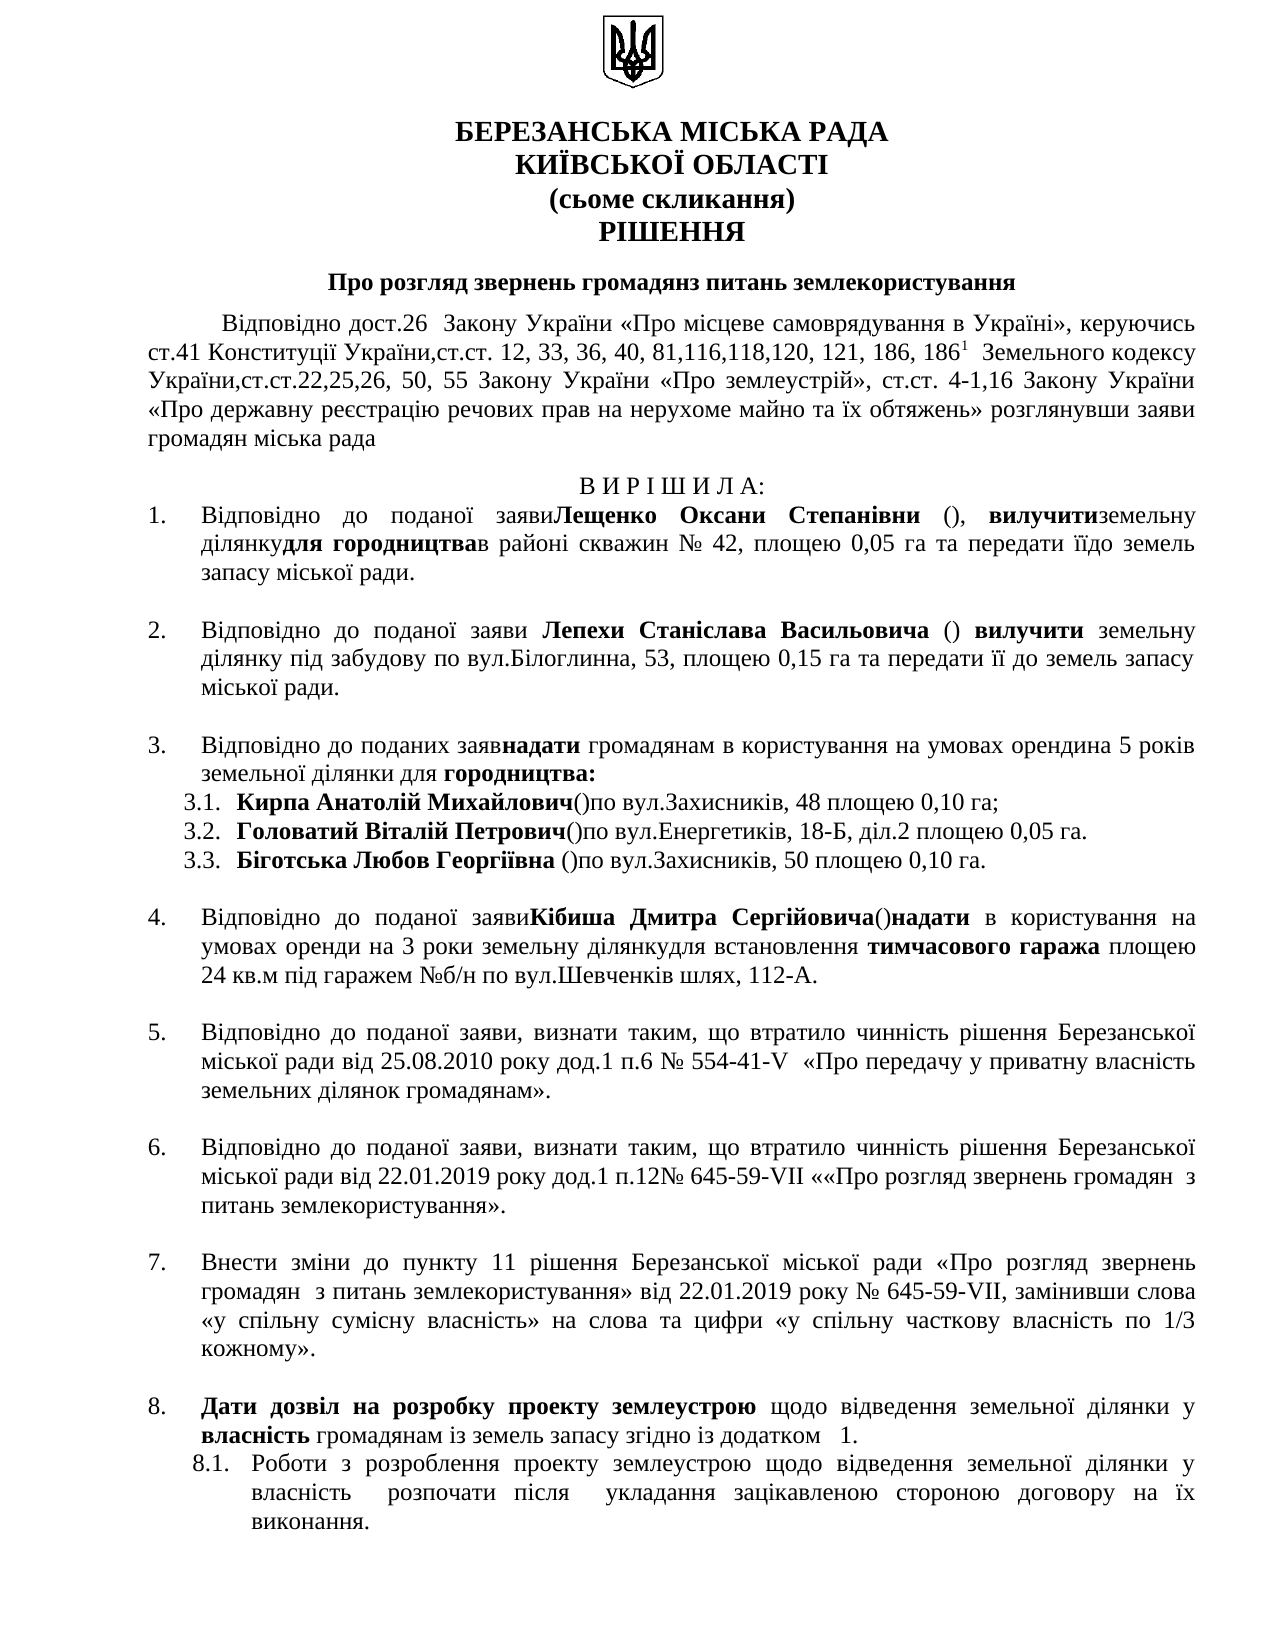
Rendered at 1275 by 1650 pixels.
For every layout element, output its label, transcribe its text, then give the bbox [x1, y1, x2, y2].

list Відповідно до поданих заявнадати громадянам в користування на умовах орендина 5 років земельної ділянки для городництва: [148, 730, 1196, 787]
subtitle БЕРЕЗАНСЬКА МІСЬКА РАДА [148, 75, 1196, 147]
list Внести зміни до пункту 11 рішення Березанської міської ради «Про розгляд звернень громадян з питань землекористування» від 22.01.2019 року № 645-59-VІІ, замінивши слова «у спільну сумісну власність» на слова та цифри «у спільну часткову власність по 1/3 кожному». [148, 1247, 1196, 1362]
subtitle РІШЕННЯ [148, 214, 1196, 248]
list Відповідно до поданої заяви, визнати таким, що втратило чинність рішення Березанської міської ради від 22.01.2019 року дод.1 п.12№ 645-59-VІІ ««Про розгляд звернень громадян з питань землекористування». [148, 1132, 1196, 1218]
text В И Р І Ш И Л А: [148, 471, 1196, 500]
list Дати дозвіл на розробку проекту землеустрою щодо відведення земельної ділянки у власність громадянам із земель запасу згідно із додатком 1. [148, 1391, 1196, 1448]
subtitle КИЇВСЬКОЇ ОБЛАСТІ [148, 147, 1196, 181]
text (сьоме скликання) [148, 181, 1196, 214]
list Відповідно до поданої заявиКібиша Дмитра Сергійовича()надати в користування на умовах оренди на 3 роки земельну ділянкудля встановлення тимчасового гаража площею 24 кв.м під гаражем №б/н по вул.Шевченків шлях, 112-А. [148, 902, 1196, 988]
list Відповідно до поданої заявиЛещенко Оксани Степанівни (), вилучитиземельну ділянкудля городництвав районі скважин № 42, площею 0,05 га та передати їїдо земель запасу міської ради. [148, 500, 1196, 586]
list Відповідно до поданої заяви Лепехи Станіслава Васильовича () вилучити земельну ділянку під забудову по вул.Білоглинна, 53, площею 0,15 га та передати її до земель запасу міської ради. [148, 615, 1196, 701]
list Роботи з розроблення проекту землеустрою щодо відведення земельної ділянки у власність розпочати після укладання зацікавленою стороною договору на їх виконання. [192, 1448, 1196, 1535]
list Відповідно до поданої заяви, визнати таким, що втратило чинність рішення Березанської міської ради від 25.08.2010 року дод.1 п.6 № 554-41-V «Про передачу у приватну власність земельних ділянок громадянам». [148, 1017, 1196, 1103]
list Головатий Віталій Петрович()по вул.Енергетиків, 18-Б, діл.2 площею 0,05 га. [183, 816, 1196, 845]
picture [597, 13, 669, 114]
list Біготська Любов Георгіївна ()по вул.Захисників, 50 площею 0,10 га. [183, 845, 1196, 873]
list Кирпа Анатолій Михайлович()по вул.Захисників, 48 площею 0,10 га; [183, 787, 1196, 816]
text Відповідно дост.26 Закону України «Про місцеве самоврядування в Україні», керуючись ст.41 Конституції України,ст.ст. 12, 33, 36, 40, 81,116,118,120, 121, 186, 1861 Земельного кодексу України,ст.ст.22,25,26, 50, 55 Закону України «Про землеустрій», ст.ст. 4-1,16 Закону України «Про державну реєстрацію речових прав на нерухоме майно та їх обтяжень» розглянувши заяви громадян міська рада [148, 308, 1196, 452]
subtitle Про розгляд звернень громадянз питань землекористування [148, 267, 1196, 296]
